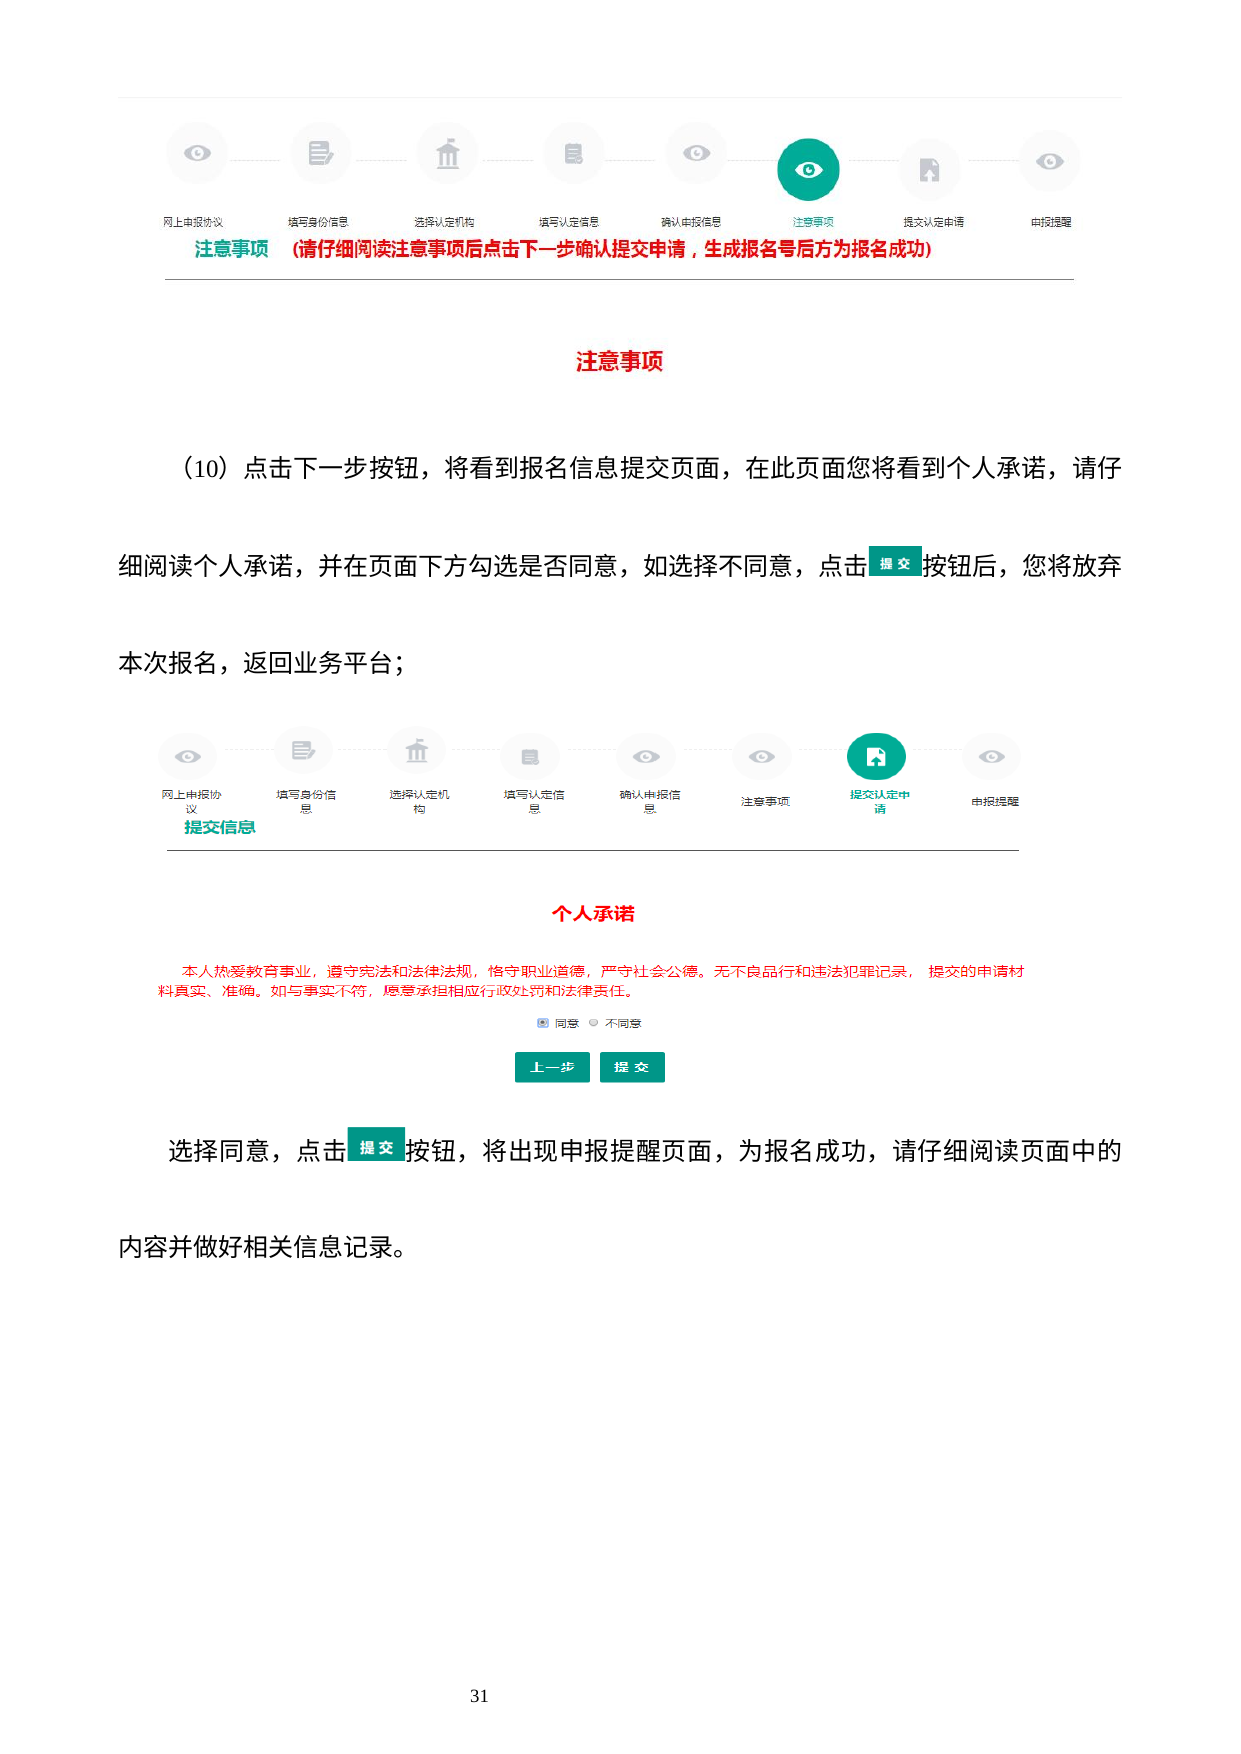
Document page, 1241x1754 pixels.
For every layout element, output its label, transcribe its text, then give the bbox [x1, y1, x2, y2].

text 选择同意，点击按钮，将出现申报提醒页面，为报名成功，请仔细阅读页面中的内容并做好相关信息记录。 [118, 1115, 1122, 1278]
picture [118, 712, 1058, 1087]
picture [868, 546, 922, 576]
text （10）点击下一步按钮，将看到报名信息提交页面，在此页面您将看到个人承诺，请仔细阅读个人承诺，并在页面下方勾选是否同意，如选择不同意，点击按钮后，您将放弃本次报名，返回业务平台； [118, 434, 1122, 694]
picture [118, 97, 1123, 406]
picture [347, 1127, 406, 1161]
